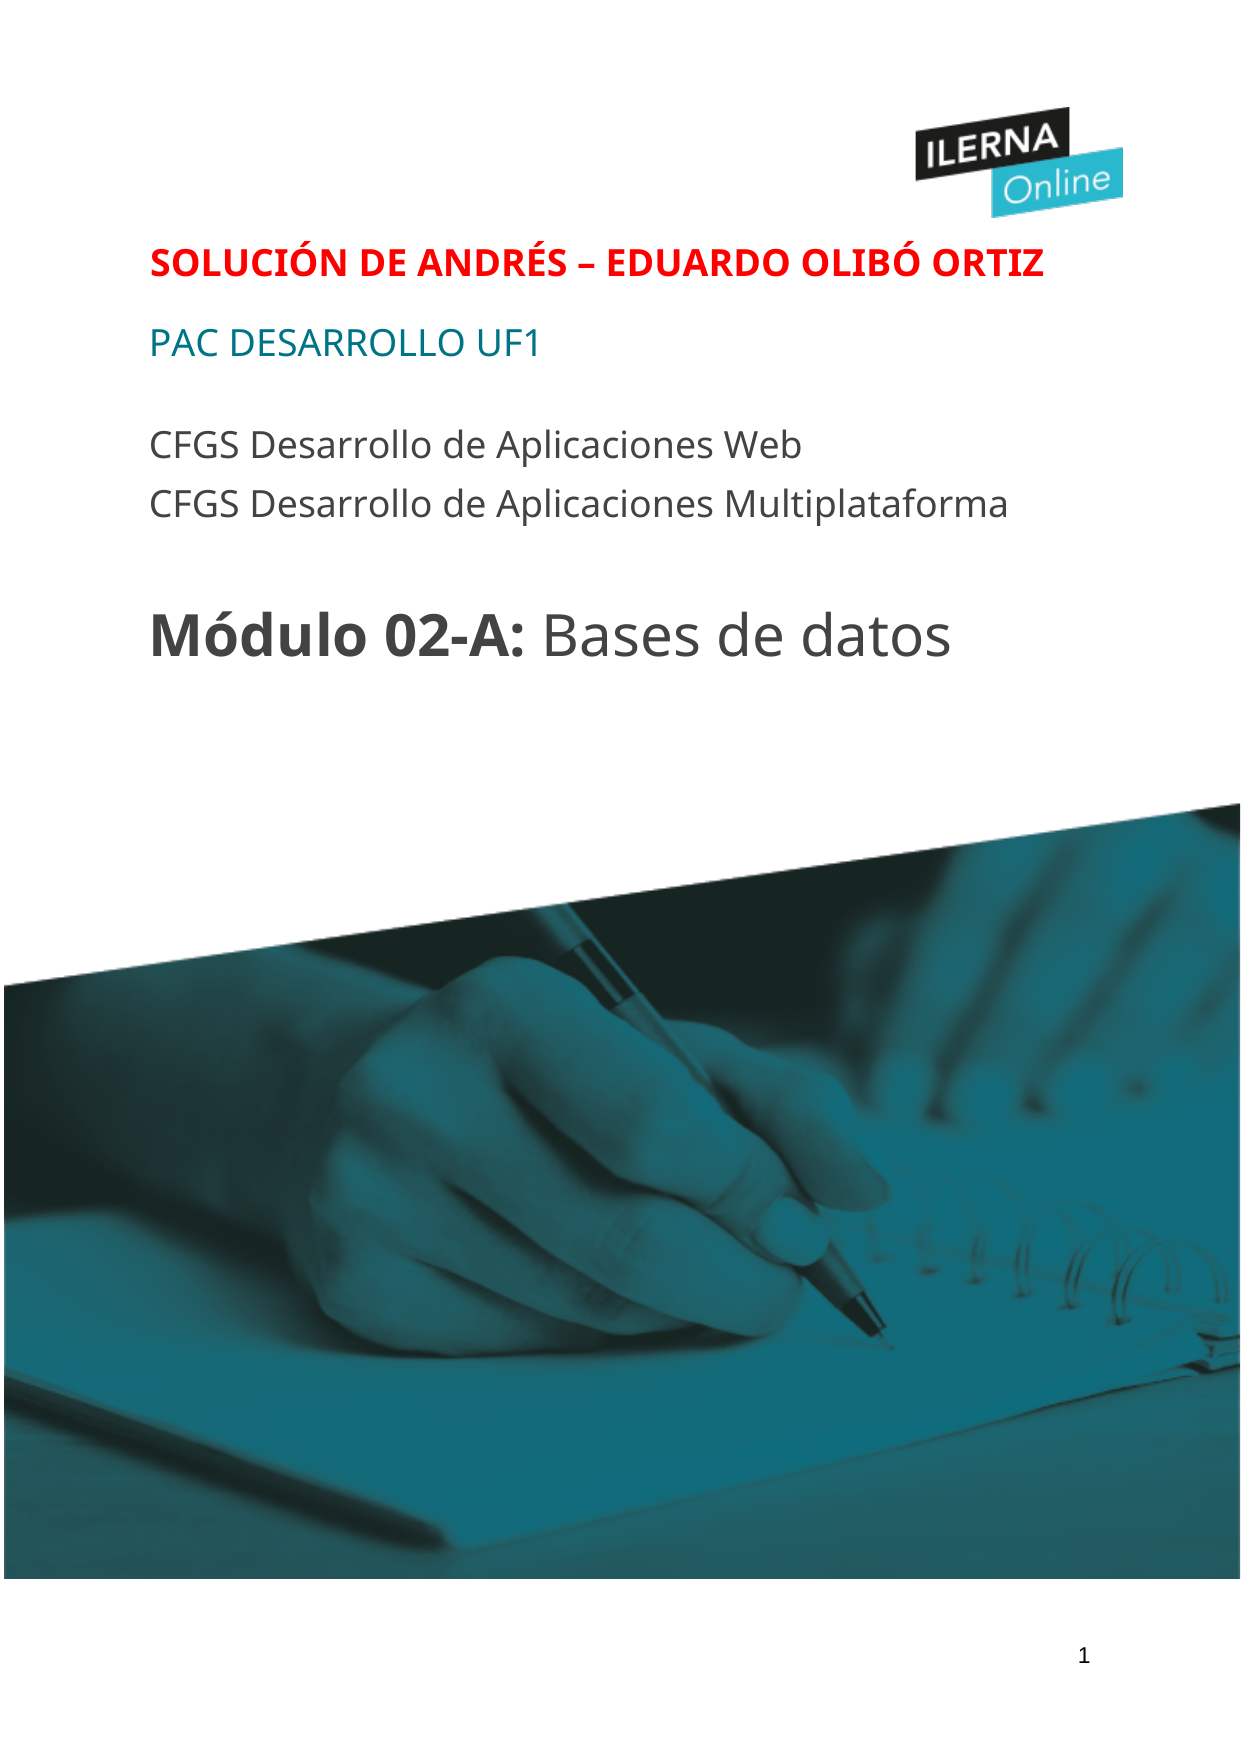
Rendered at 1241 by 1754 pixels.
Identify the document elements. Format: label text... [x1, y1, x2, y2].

text SOLUCIÓN DE ANDRÉS – EDUARDO OLIBÓ ORTIZ [150, 150, 1090, 287]
text CFGS Desarrollo de Aplicaciones Multiplataforma [148, 477, 1090, 528]
picture [4, 775, 1241, 1579]
picture [915, 107, 1123, 218]
text PAC DESARROLLO UF1 [148, 316, 1090, 367]
text Módulo 02-A: Bases de datos [148, 594, 1090, 674]
text CFGS Desarrollo de Aplicaciones Web [148, 418, 1090, 469]
